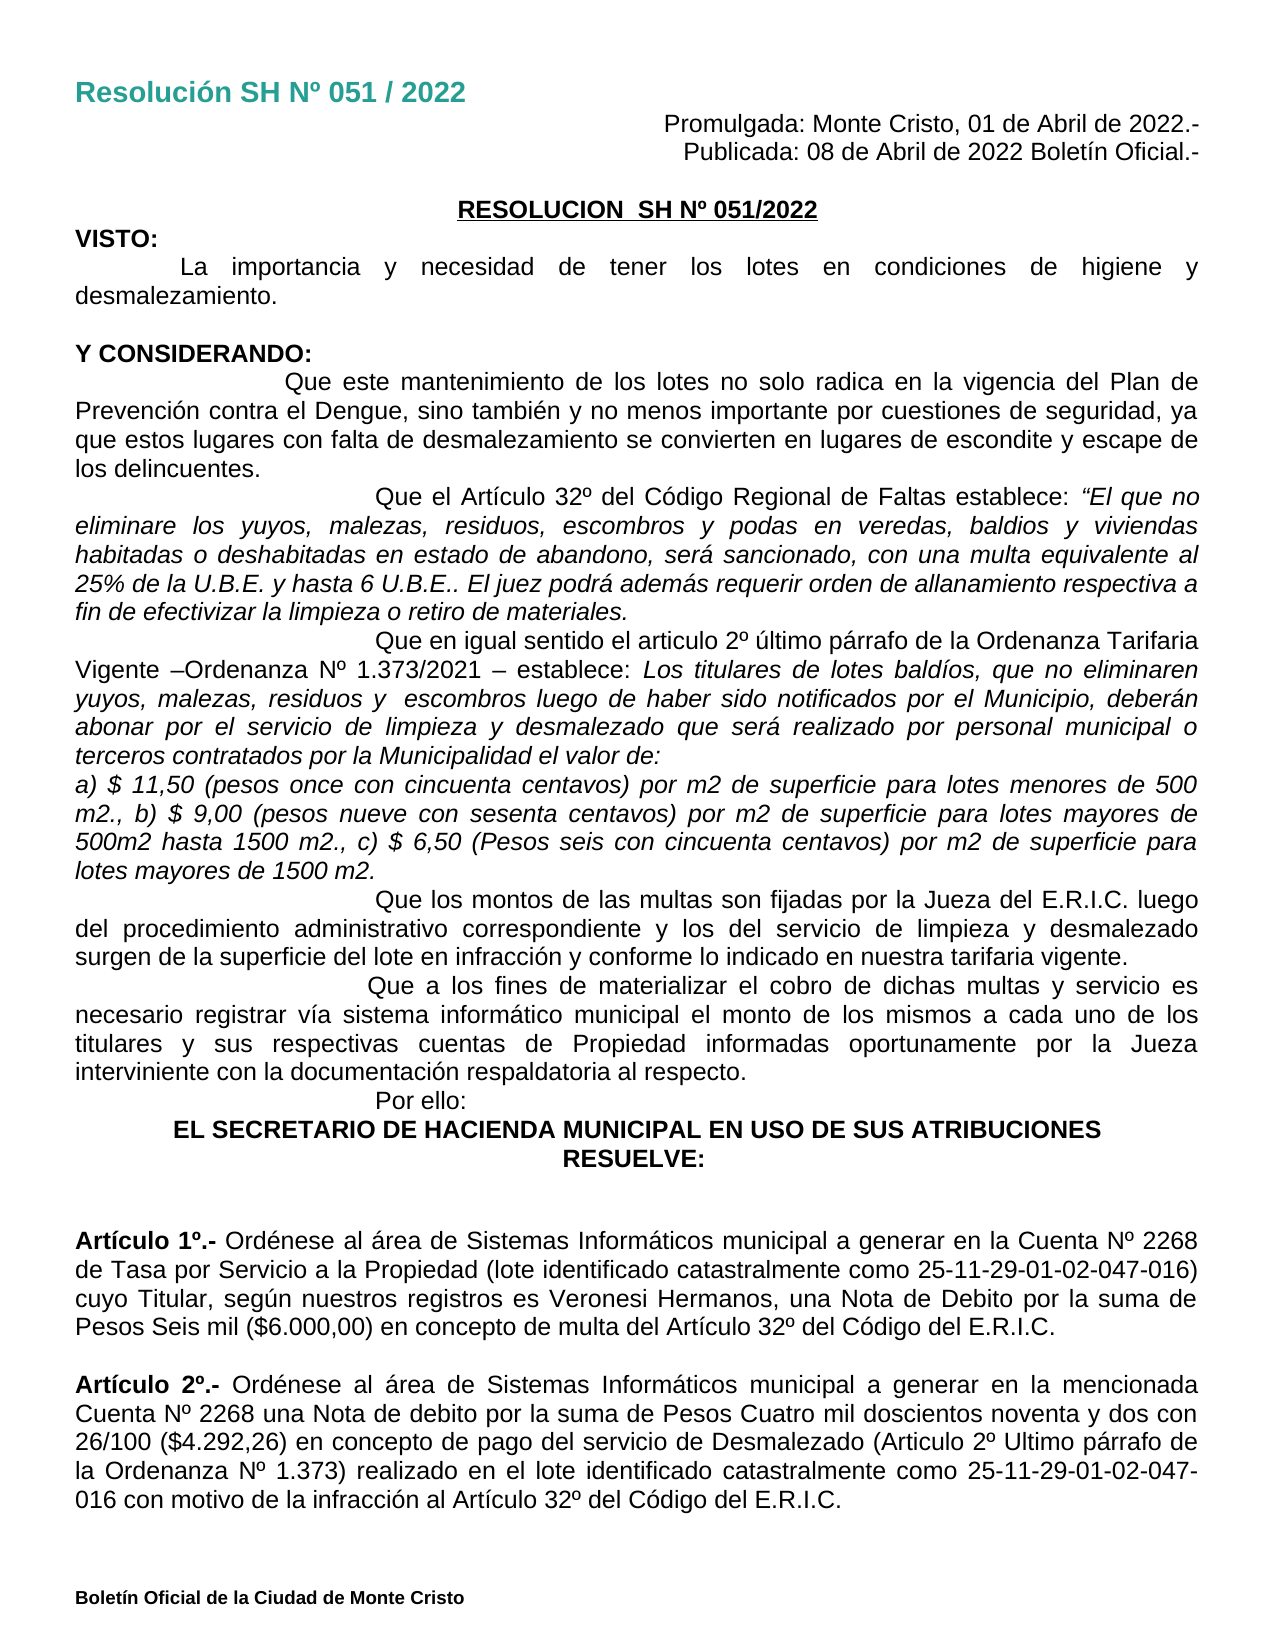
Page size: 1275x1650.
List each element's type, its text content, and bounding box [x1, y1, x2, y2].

subtitle Resolución SH Nº 051 / 2022 [75, 75, 1200, 108]
text Que los montos de las multas son fijadas por la Jueza del E.R.I.C. luego del procedimiento administrativo correspondiente y los del servicio de limpieza y desmalezado surgen de la superficie del lote en infracción y conforme lo indicado en nuestra tarifaria vigente. [75, 885, 1200, 971]
text a) $ 11,50 (pesos once con cincuenta centavos) por m2 de superficie para lotes menores de 500 m2., b) $ 9,00 (pesos nueve con sesenta centavos) por m2 de superficie para lotes mayores de 500m2 hasta 1500 m2., c) $ 6,50 (Pesos seis con cincuenta centavos) por m2 de superficie para lotes mayores de 1500 m2. [75, 770, 1200, 885]
text Artículo 2º.- Ordénese al área de Sistemas Informáticos municipal a generar en la mencionada Cuenta Nº 2268 una Nota de debito por la suma de Pesos Cuatro mil doscientos noventa y dos con 26/100 ($4.292,26) en concepto de pago del servicio de Desmalezado (Articulo 2º Ultimo párrafo de la Ordenanza Nº 1.373) realizado en el lote identificado catastralmente como 25-11-29-01-02-047-016 con motivo de la infracción al Artículo 32º del Código del E.R.I.C. [75, 1370, 1200, 1513]
text Publicada: 08 de Abril de 2022 Boletín Oficial.- [75, 137, 1200, 166]
text Promulgada: Monte Cristo, 01 de Abril de 2022.- [75, 108, 1200, 137]
text La importancia y necesidad de tener los lotes en condiciones de higiene y desmalezamiento. [75, 252, 1200, 310]
text Y CONSIDERANDO: [75, 338, 1200, 367]
text Que el Artículo 32º del Código Regional de Faltas establece: “El que no eliminare los yuyos, malezas, residuos, escombros y podas en veredas, baldios y viviendas habitadas o deshabitadas en estado de abandono, será sancionado, con una multa equivalente al 25% de la U.B.E. y hasta 6 U.B.E.. El juez podrá además requerir orden de allanamiento respectiva a fin de efectivizar la limpieza o retiro de materiales. [75, 482, 1200, 626]
text Que en igual sentido el articulo 2º último párrafo de la Ordenanza Tarifaria Vigente –Ordenanza Nº 1.373/2021 – establece: Los titulares de lotes baldíos, que no eliminaren yuyos, malezas, residuos y escombros luego de haber sido notificados por el Municipio, deberán abonar por el servicio de limpieza y desmalezado que será realizado por personal municipal o terceros contratados por la Municipalidad el valor de: [75, 626, 1200, 770]
text Por ello: [75, 1086, 1200, 1115]
text Que a los fines de materializar el cobro de dichas multas y servicio es necesario registrar vía sistema informático municipal el monto de los mismos a cada uno de los titulares y sus respectivas cuentas de Propiedad informadas oportunamente por la Jueza interviniente con la documentación respaldatoria al respecto. [75, 971, 1200, 1086]
text VISTO: [75, 223, 1200, 252]
text Artículo 1º.- Ordénese al área de Sistemas Informáticos municipal a generar en la Cuenta Nº 2268 de Tasa por Servicio a la Propiedad (lote identificado catastralmente como 25-11-29-01-02-047-016) cuyo Titular, según nuestros registros es Veronesi Hermanos, una Nota de Debito por la suma de Pesos Seis mil ($6.000,00) en concepto de multa del Artículo 32º del Código del E.R.I.C. [75, 1226, 1200, 1341]
text EL SECRETARIO DE HACIENDA MUNICIPAL EN USO DE SUS ATRIBUCIONES [75, 1115, 1200, 1143]
text RESOLUCION SH Nº 051/2022 [75, 195, 1200, 223]
text Que este mantenimiento de los lotes no solo radica en la vigencia del Plan de Prevención contra el Dengue, sino también y no menos importante por cuestiones de seguridad, ya que estos lugares con falta de desmalezamiento se convierten en lugares de escondite y escape de los delincuentes. [75, 367, 1200, 482]
text RESUELVE: [75, 1143, 1200, 1172]
